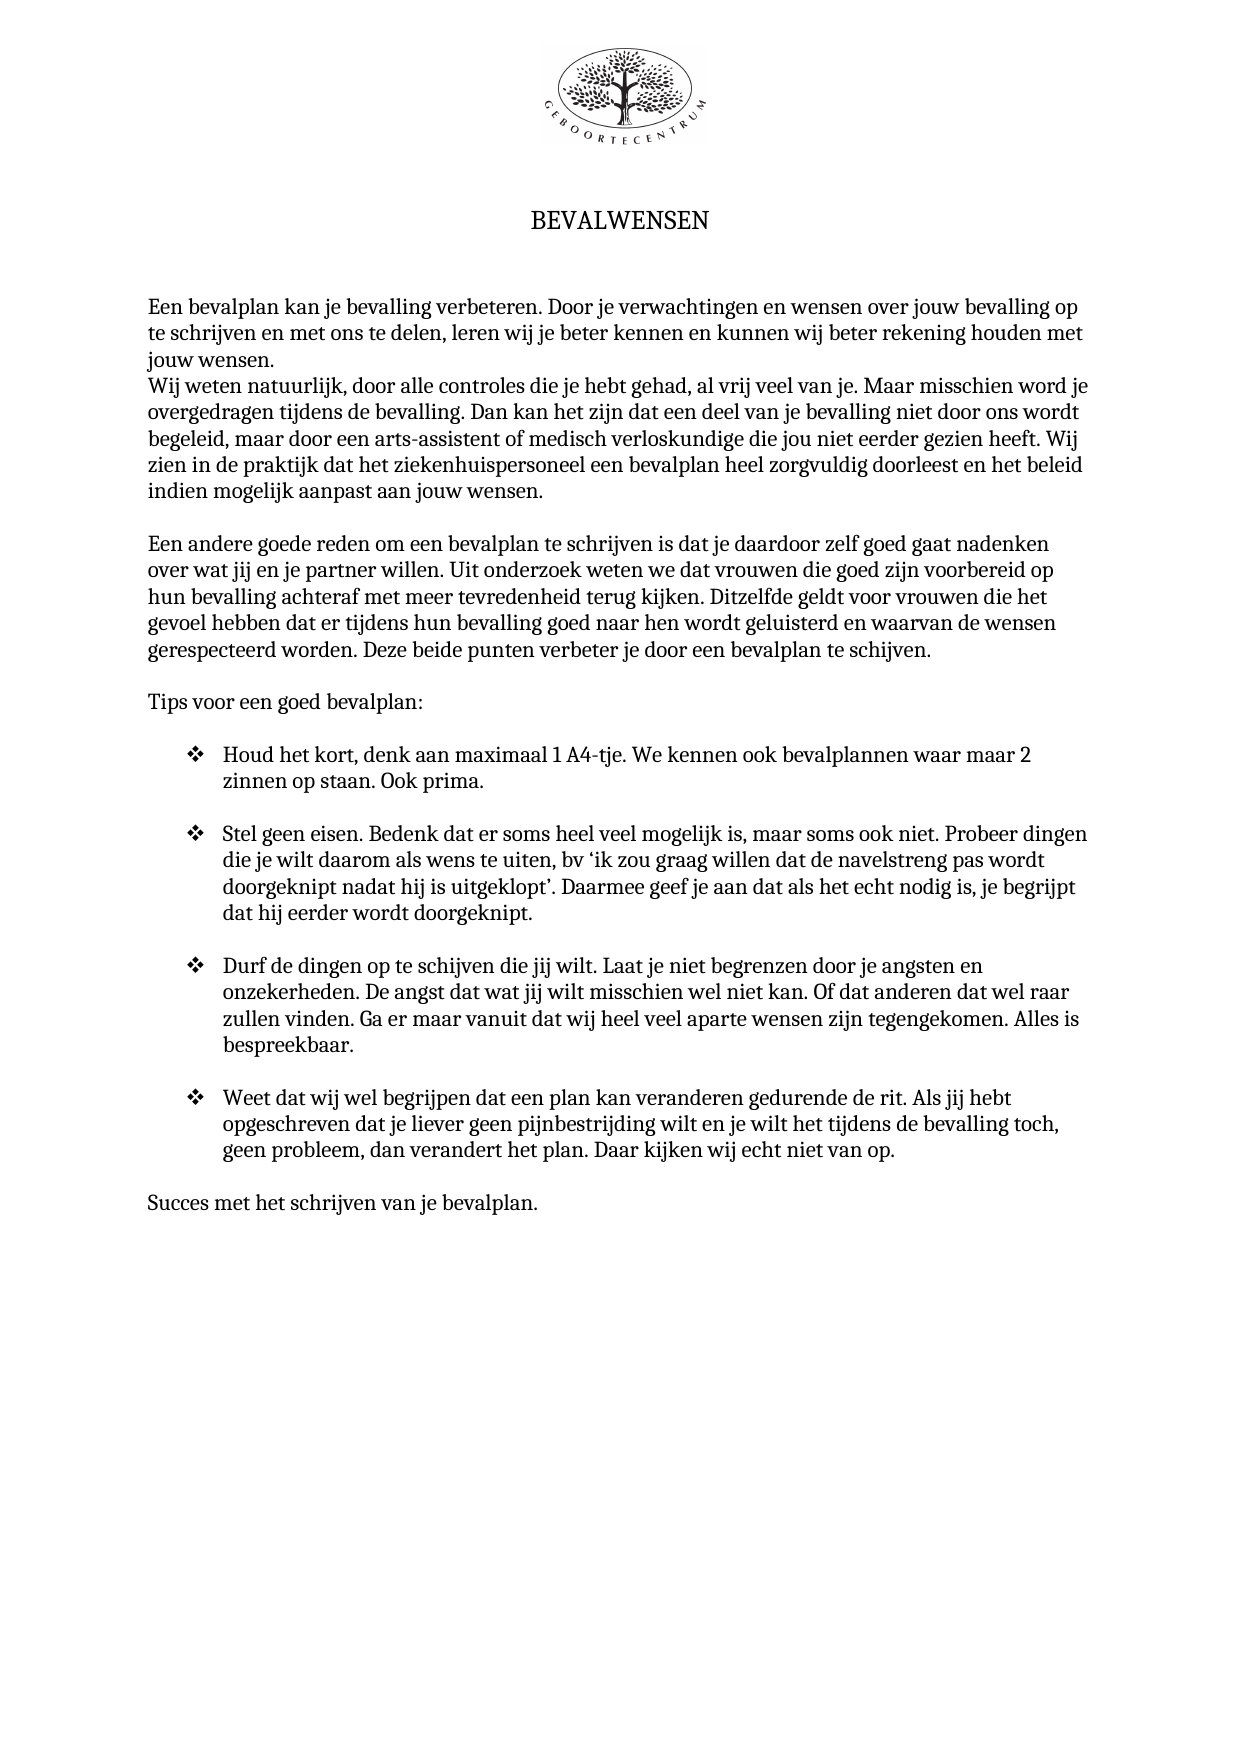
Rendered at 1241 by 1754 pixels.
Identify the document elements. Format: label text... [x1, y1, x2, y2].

text Een andere goede reden om een bevalplan te schrijven is dat je daardoor zelf goed gaat nadenken over wat jij en je partner willen. Uit onderzoek weten we dat vrouwen die goed zijn voorbereid op hun bevalling achteraf met meer tevredenheid terug kijken. Ditzelfde geldt voor vrouwen die het gevoel hebben dat er tijdens hun bevalling goed naar hen wordt geluisterd en waarvan de wensen gerespecteerd worden. Deze beide punten verbeter je door een bevalplan te schijven. [148, 531, 1093, 663]
text Een bevalplan kan je bevalling verbeteren. Door je verwachtingen en wensen over jouw bevalling op te schrijven en met ons te delen, leren wij je beter kennen en kunnen wij beter rekening houden met jouw wensen. [148, 294, 1093, 373]
text Succes met het schrijven van je bevalplan. [148, 1190, 1093, 1216]
text BEVALWENSEN [148, 205, 1093, 236]
list Houd het kort, denk aan maximaal 1 A4-tje. We kennen ook bevalplannen waar maar 2 zinnen op staan. Ook prima. [185, 742, 1093, 794]
list Durf de dingen op te schijven die jij wilt. Laat je niet begrenzen door je angsten en onzekerheden. De angst dat wat jij wilt misschien wel niet kan. Of dat anderen dat wel raar zullen vinden. Ga er maar vanuit dat wij heel veel aparte wensen zijn tegengekomen. Alles is bespreekbaar. [185, 953, 1093, 1058]
text Tips voor een goed bevalplan: [148, 689, 1093, 715]
list Weet dat wij wel begrijpen dat een plan kan veranderen gedurende de rit. Als jij hebt opgeschreven dat je liever geen pijnbestrijding wilt en je wilt het tijdens de bevalling toch, geen probleem, dan verandert het plan. Daar kijken wij echt niet van op. [185, 1084, 1093, 1163]
list Stel geen eisen. Bedenk dat er soms heel veel mogelijk is, maar soms ook niet. Probeer dingen die je wilt daarom als wens te uiten, bv ‘ik zou graag willen dat de navelstreng pas wordt doorgeknipt nadat hij is uitgeklopt’. Daarmee geef je aan dat als het echt nodig is, je begrijpt dat hij eerder wordt doorgeknipt. [185, 821, 1093, 926]
picture [539, 44, 707, 145]
text Wij weten natuurlijk, door alle controles die je hebt gehad, al vrij veel van je. Maar misschien word je overgedragen tijdens de bevalling. Dan kan het zijn dat een deel van je bevalling niet door ons wordt begeleid, maar door een arts-assistent of medisch verloskundige die jou niet eerder gezien heeft. Wij zien in de praktijk dat het ziekenhuispersoneel een bevalplan heel zorgvuldig doorleest en het beleid indien mogelijk aanpast aan jouw wensen. [148, 373, 1093, 504]
